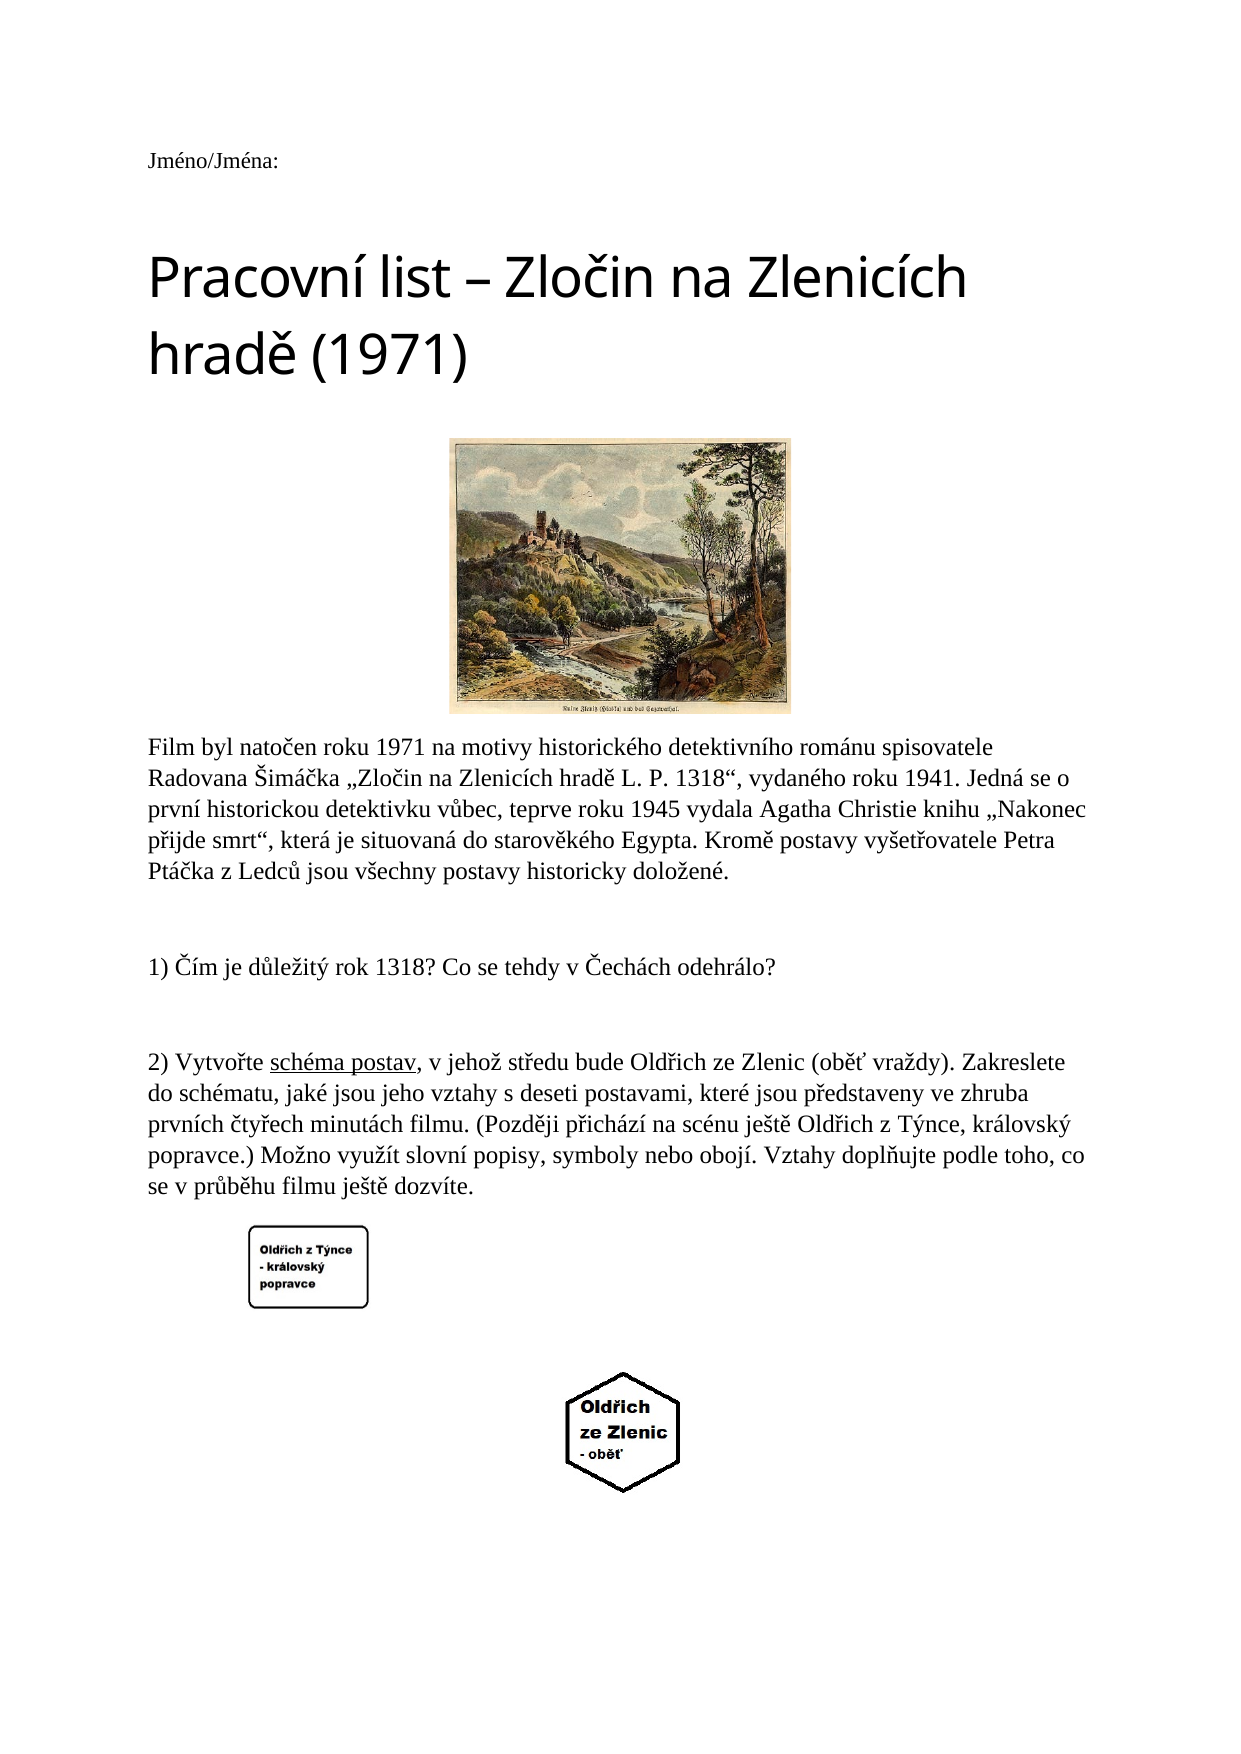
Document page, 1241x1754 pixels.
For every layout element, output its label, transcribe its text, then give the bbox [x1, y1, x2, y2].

text 1) Čím je důležitý rok 1318? Co se tehdy v Čechách odehrálo? [148, 952, 1093, 980]
picture [221, 1202, 398, 1341]
text 2) Vytvořte schéma postav, v jehož středu bude Oldřich ze Zlenic (oběť vraždy). Zakreslete do schématu, jaké jsou jeho vztahy s deseti postavami, které jsou představeny ve zhruba prvních čtyřech minutách filmu. (Později přichází na scénu ještě Oldřich z Týnce, královský popravce.) Možno využít slovní popisy, symboly nebo obojí. Vztahy doplňujte podle toho, co se v průběhu filmu ještě dozvíte. [148, 1047, 1093, 1346]
text Film byl natočen roku 1971 na motivy historického detektivního románu spisovatele Radovana Šimáčka „Zločin na Zlenicích hradě L. P. 1318“, vydaného roku 1941. Jedná se o první historickou detektivku vůbec, teprve roku 1945 vydala Agatha Christie knihu „Nakonec přijde smrt“, která je situovaná do starověkého Egypta. Kromě postavy vyšetřovatele Petra Ptáčka z Ledců jsou všechny postavy historicky doložené. [148, 732, 1093, 885]
picture [528, 1365, 712, 1508]
text Jméno/Jména: [148, 148, 1093, 174]
title Pracovní list – Zločin na Zlenicích hradě (1971) [148, 238, 1093, 391]
picture [449, 438, 792, 714]
